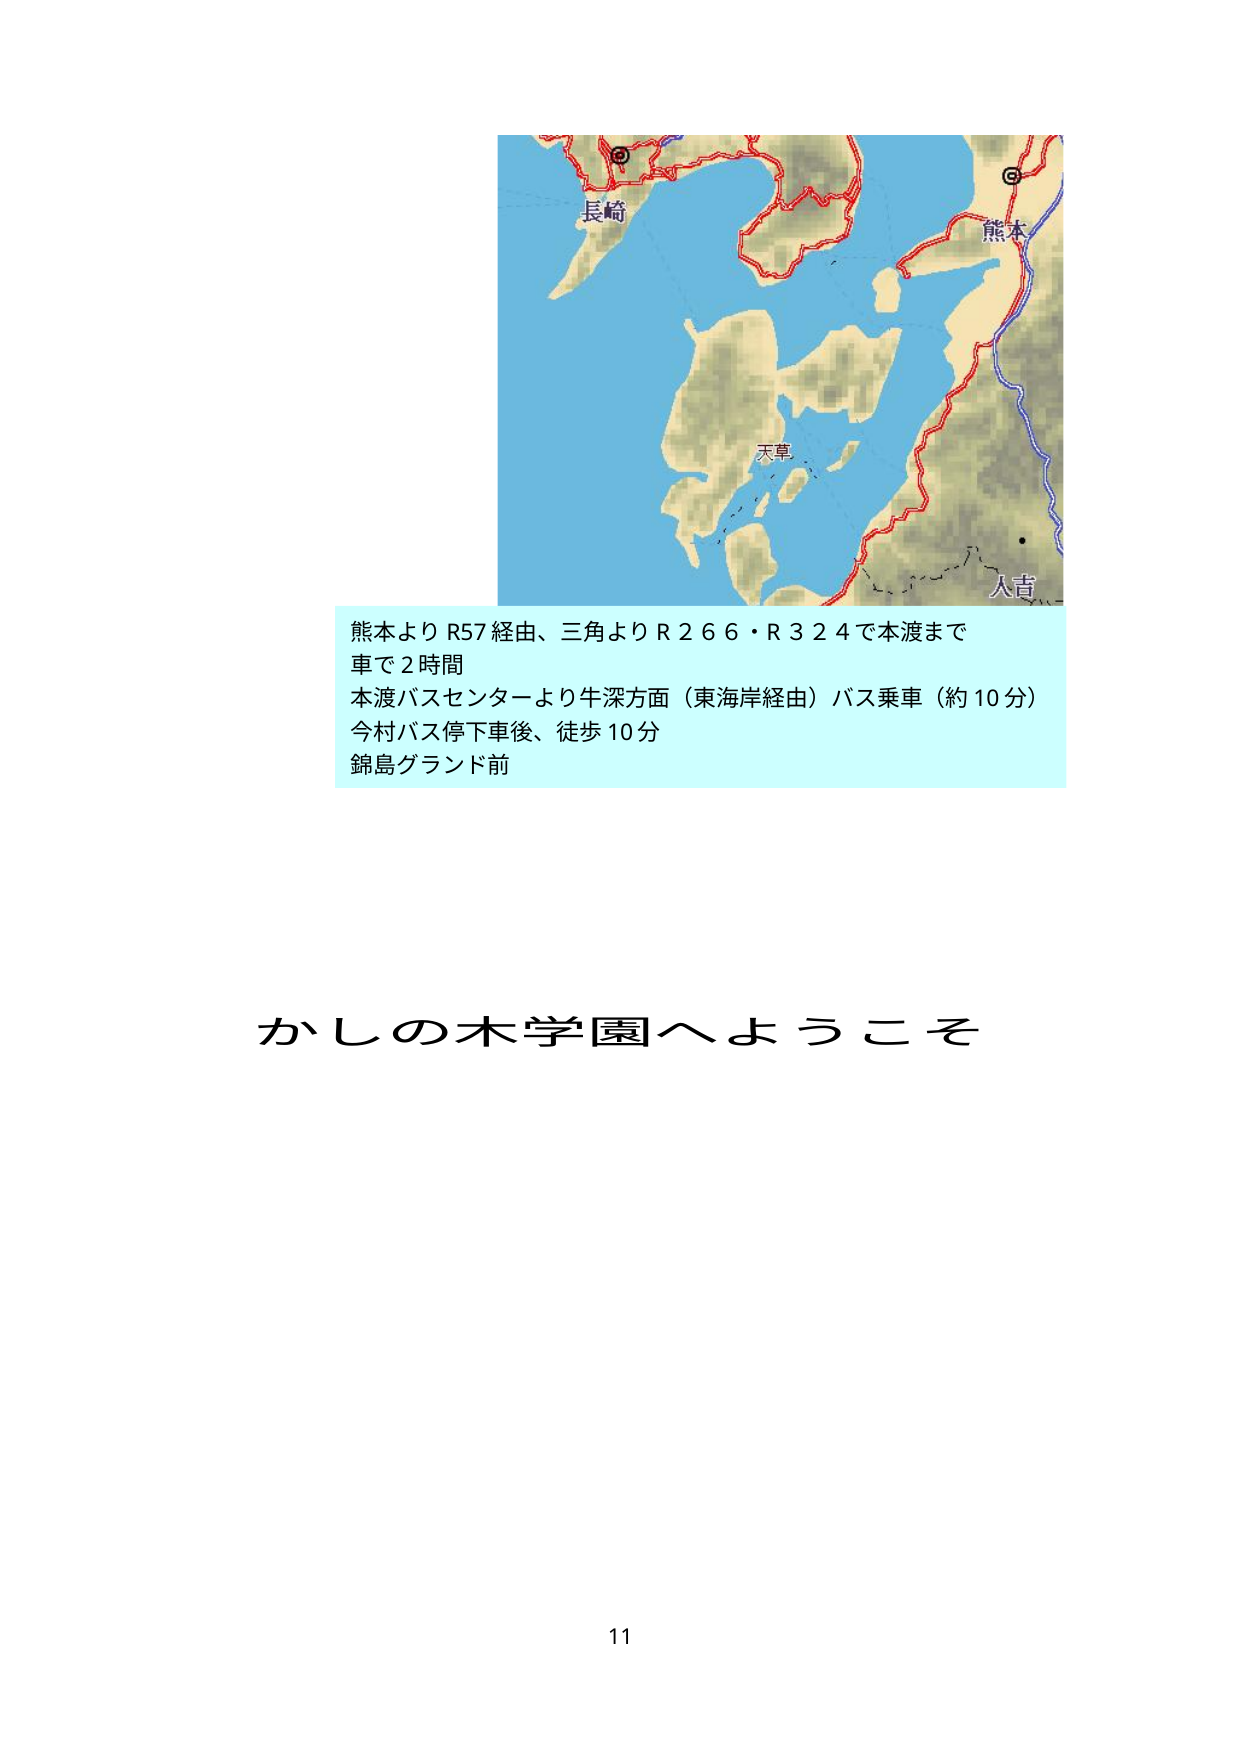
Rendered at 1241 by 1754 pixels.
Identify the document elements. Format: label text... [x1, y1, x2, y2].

picture [497, 135, 1064, 605]
text かしの木学園へようこそ [148, 1000, 1092, 1061]
